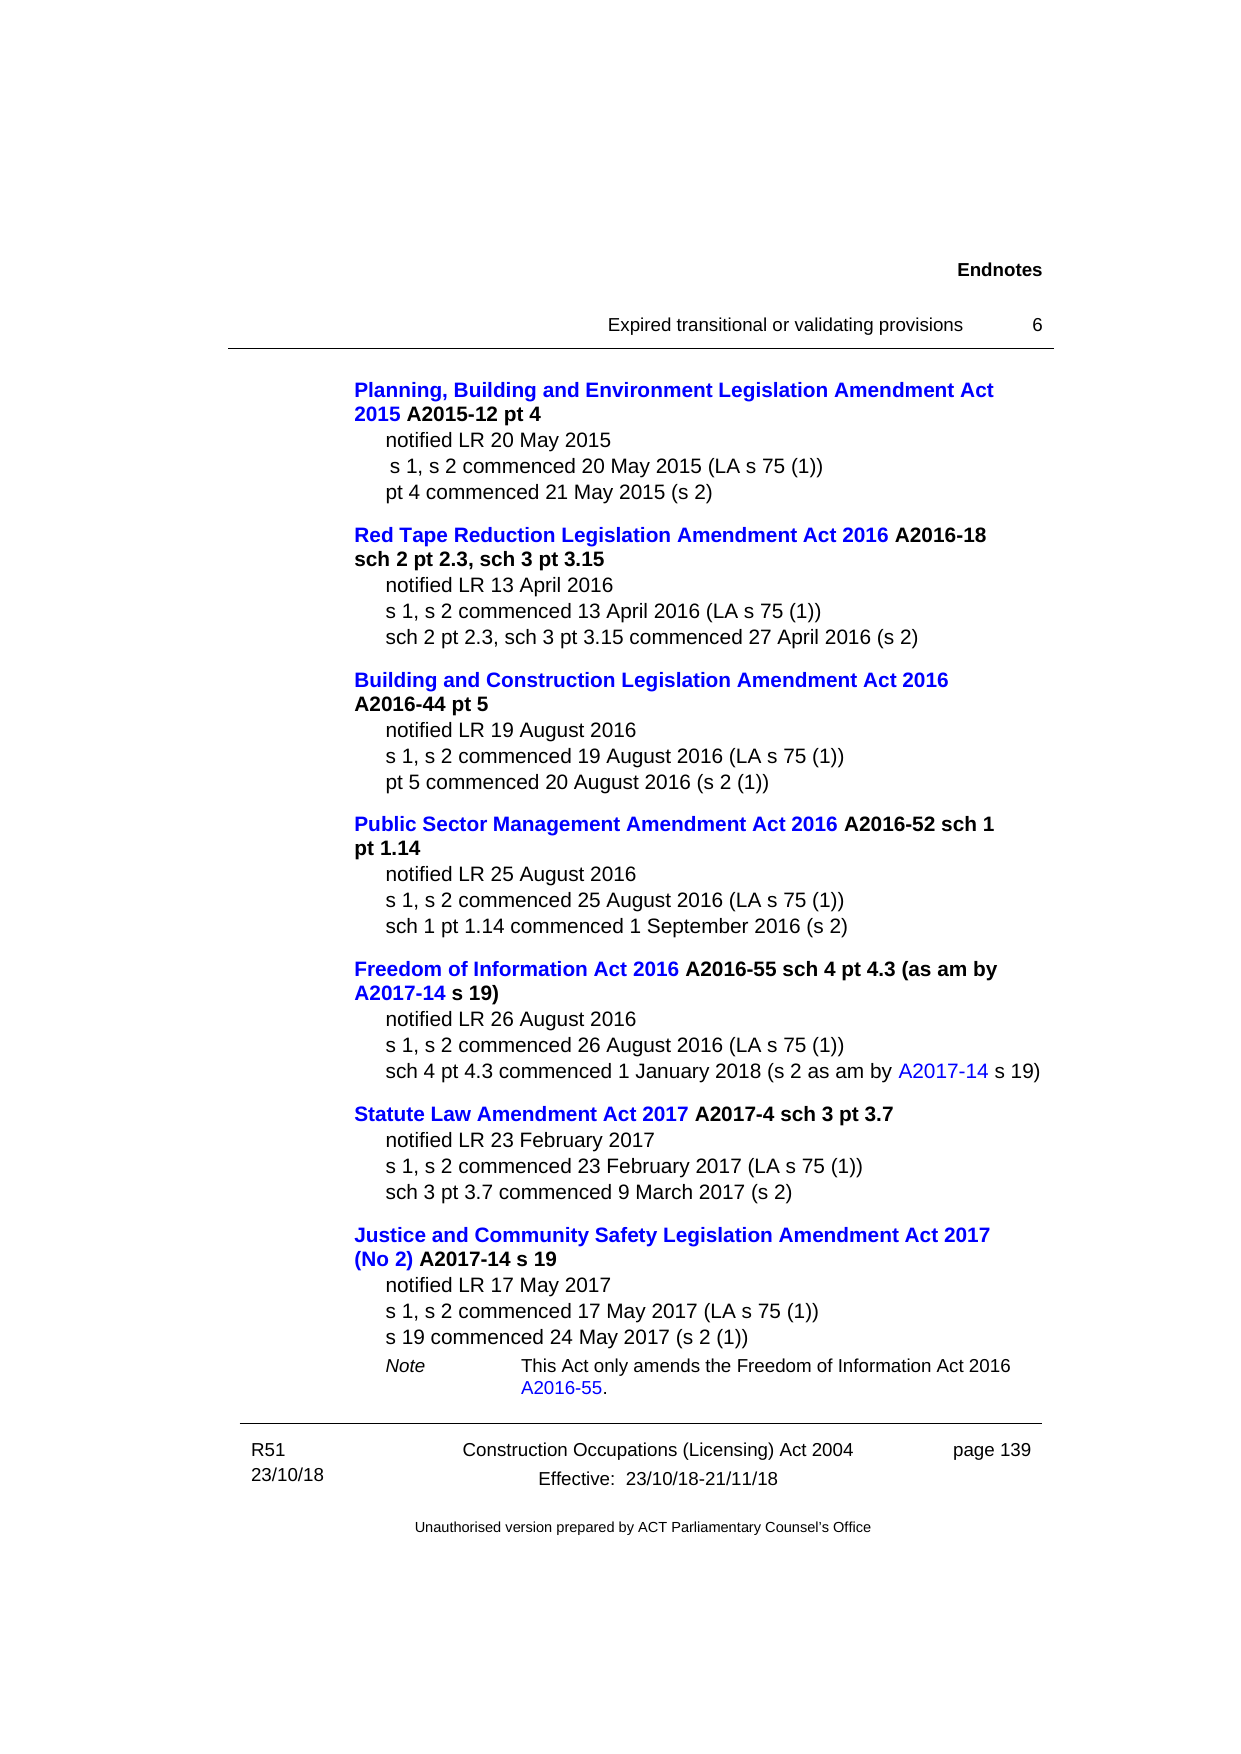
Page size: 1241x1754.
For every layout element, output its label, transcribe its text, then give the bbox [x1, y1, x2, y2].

text s 1, s 2 commenced 17 May 2017 (LA s 75 (1)) [385, 1299, 1042, 1323]
text s 1, s 2 commenced 20 May 2015 (LA s 75 (1)) [389, 454, 1042, 478]
text s 1, s 2 commenced 13 April 2016 (LA s 75 (1)) [385, 599, 1042, 623]
text s 19 commenced 24 May 2017 (s 2 (1)) [385, 1325, 1042, 1349]
text Note This Act only amends the Freedom of Information Act 2016 A2016-55. [385, 1355, 1048, 1398]
text s 1, s 2 commenced 25 August 2016 (LA s 75 (1)) [385, 888, 1042, 912]
text notified LR 19 August 2016 [385, 717, 1042, 741]
text Public Sector Management Amendment Act 2016 A2016-52 sch 1 pt 1.14 [354, 812, 1042, 860]
text notified LR 13 April 2016 [385, 573, 1042, 597]
text Justice and Community Safety Legislation Amendment Act 2017 (No 2) A2017-14 s 19 [354, 1223, 1042, 1271]
text Planning, Building and Environment Legislation Amendment Act 2015 A2015-12 pt 4 [354, 378, 1042, 426]
text s 1, s 2 commenced 19 August 2016 (LA s 75 (1)) [385, 743, 1042, 767]
text Freedom of Information Act 2016 A2016-55 sch 4 pt 4.3 (as am by A2017-14 s 19) [354, 957, 1042, 1005]
text sch 2 pt 2.3, sch 3 pt 3.15 commenced 27 April 2016 (s 2) [385, 625, 1042, 649]
text Red Tape Reduction Legislation Amendment Act 2016 A2016-18 sch 2 pt 2.3, sch 3 pt 3.15 [354, 523, 1042, 571]
text s 1, s 2 commenced 26 August 2016 (LA s 75 (1)) [385, 1033, 1042, 1057]
text notified LR 23 February 2017 [385, 1128, 1042, 1152]
text sch 1 pt 1.14 commenced 1 September 2016 (s 2) [385, 914, 1042, 938]
text notified LR 17 May 2017 [385, 1273, 1042, 1297]
text sch 3 pt 3.7 commenced 9 March 2017 (s 2) [385, 1180, 1042, 1204]
text Building and Construction Legislation Amendment Act 2016 A2016-44 pt 5 [354, 667, 1042, 715]
text notified LR 26 August 2016 [385, 1007, 1042, 1031]
text pt 4 commenced 21 May 2015 (s 2) [385, 480, 1042, 504]
text Statute Law Amendment Act 2017 A2017-4 sch 3 pt 3.7 [354, 1102, 1042, 1126]
text s 1, s 2 commenced 23 February 2017 (LA s 75 (1)) [385, 1154, 1042, 1178]
text pt 5 commenced 20 August 2016 (s 2 (1)) [385, 769, 1042, 793]
text notified LR 20 May 2015 [385, 428, 1042, 452]
text notified LR 25 August 2016 [385, 862, 1042, 886]
text sch 4 pt 4.3 commenced 1 January 2018 (s 2 as am by A2017-14 s 19) [385, 1059, 1042, 1083]
